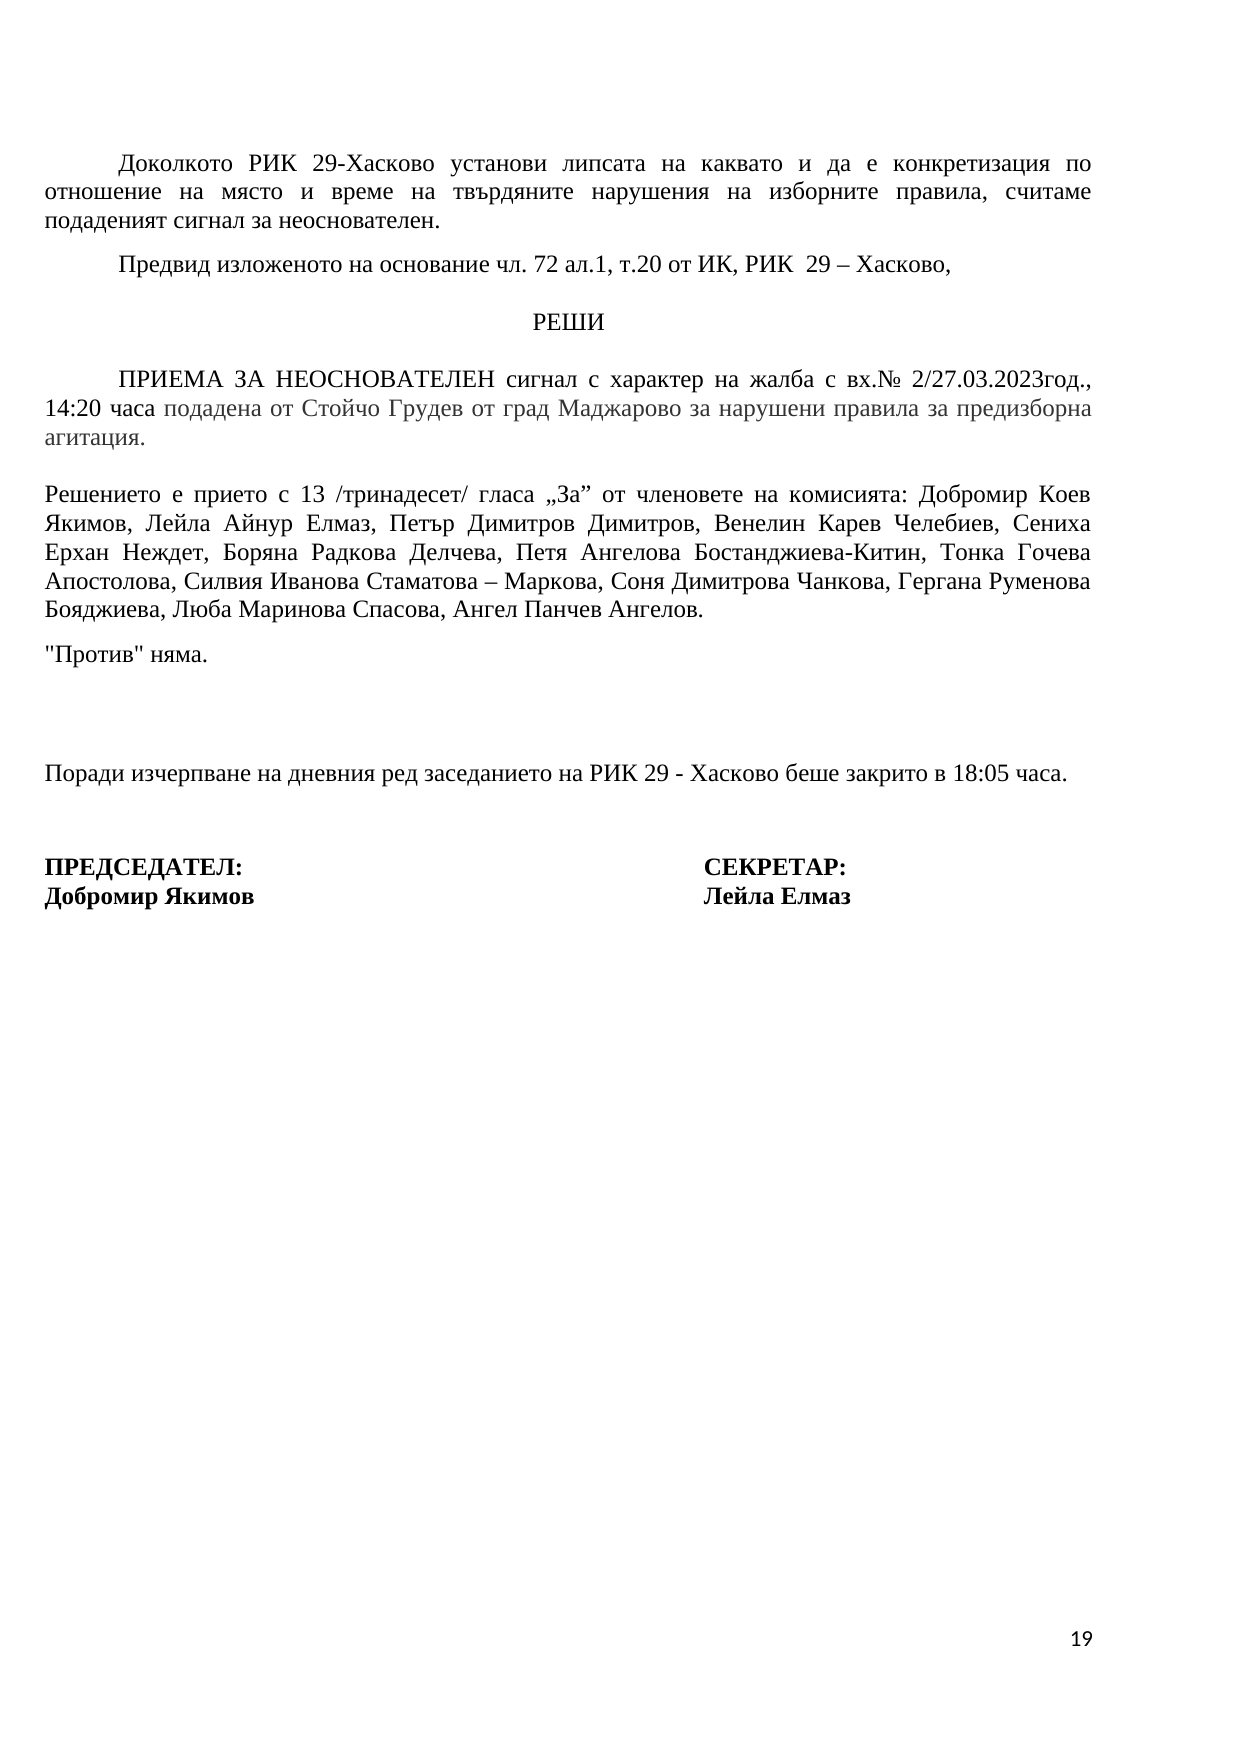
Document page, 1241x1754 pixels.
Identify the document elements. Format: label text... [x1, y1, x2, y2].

text "Против" няма. [44, 639, 1093, 668]
text Доколкото РИК 29-Хасково установи липсата на каквато и да е конкретизация по отношение на място и време на твърдяните нарушения на изборните правила, считаме подаденият сигнал за неоснователен. [44, 148, 1093, 234]
text Решението е прието с 13 /тринадесет/ гласа „За” от членовете на комисията: Добромир Коев Якимов, Лейла Айнур Елмаз, Петър Димитров Димитров, Венелин Карев Челебиев, Сениха Ерхан Неждет, Боряна Радкова Делчева, Петя Ангелова Бостанджиева-Китин, Тонка Гочева Апостолова, Силвия Иванова Стаматова – Маркова, Соня Димитрова Чанкова, Гергана Руменова Бояджиева, Люба Маринова Спасова, Ангел Панчев Ангелов. [44, 479, 1093, 623]
text Предвид изложеното на основание чл. 72 ал.1, т.20 от ИК, РИК 29 – Хасково, [44, 249, 1093, 278]
text ПРИЕМА ЗА НЕОСНОВАТЕЛЕН сигнал с характер на жалба с вх.№ 2/27.03.2023год., 14:20 часа подадена от Стойчо Грудев от град Маджарово за нарушени правила за предизборна агитация. [44, 364, 1093, 451]
text ПРЕДСЕДАТЕЛ: СЕКРЕТАР: [44, 852, 1093, 881]
text РЕШИ [44, 307, 1093, 336]
text Поради изчерпване на дневния ред заседанието на РИК 29 - Хасково беше закрито в 18:05 часа. [44, 758, 1093, 787]
text Добромир Якимов Лейла Елмаз [44, 881, 1093, 909]
